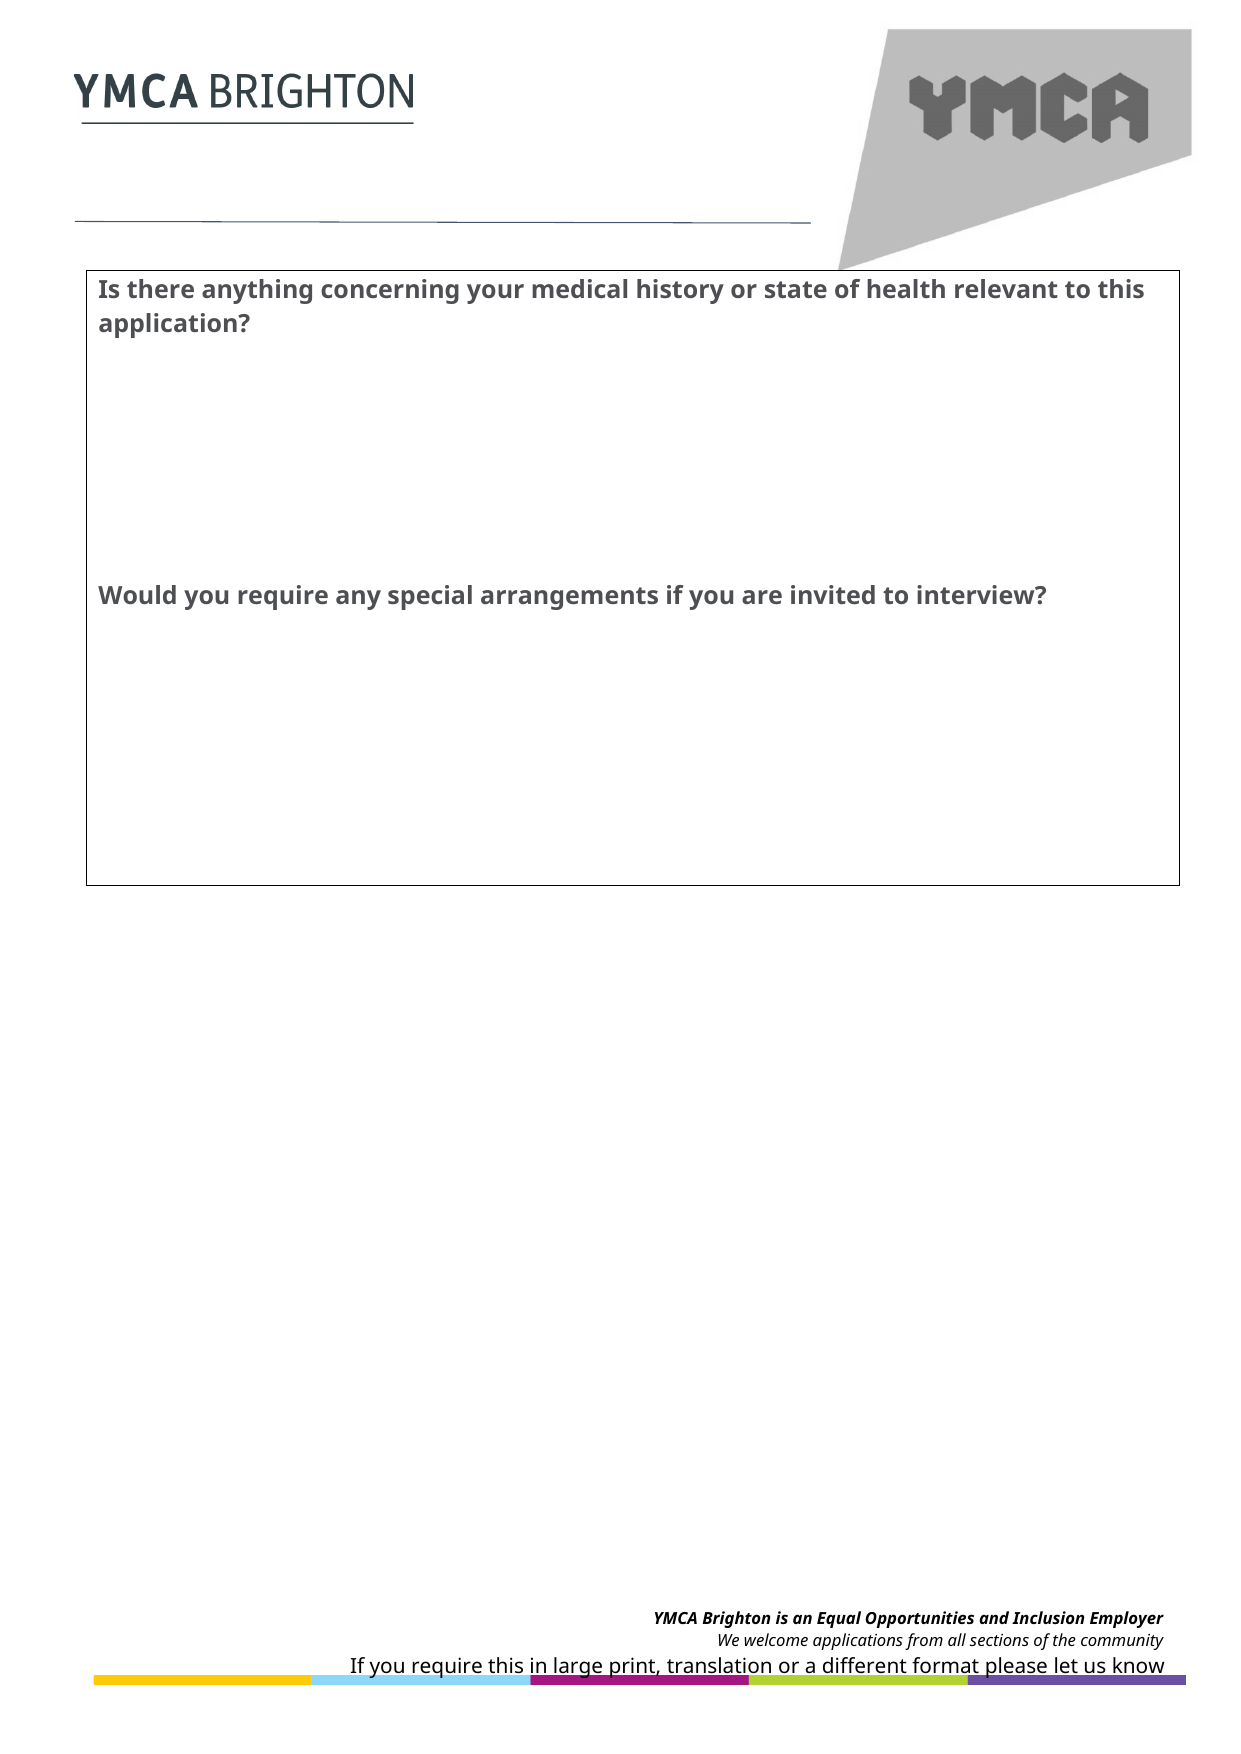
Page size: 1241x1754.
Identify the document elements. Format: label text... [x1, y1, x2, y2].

picture [73, 73, 414, 124]
picture [93, 1675, 1186, 1685]
